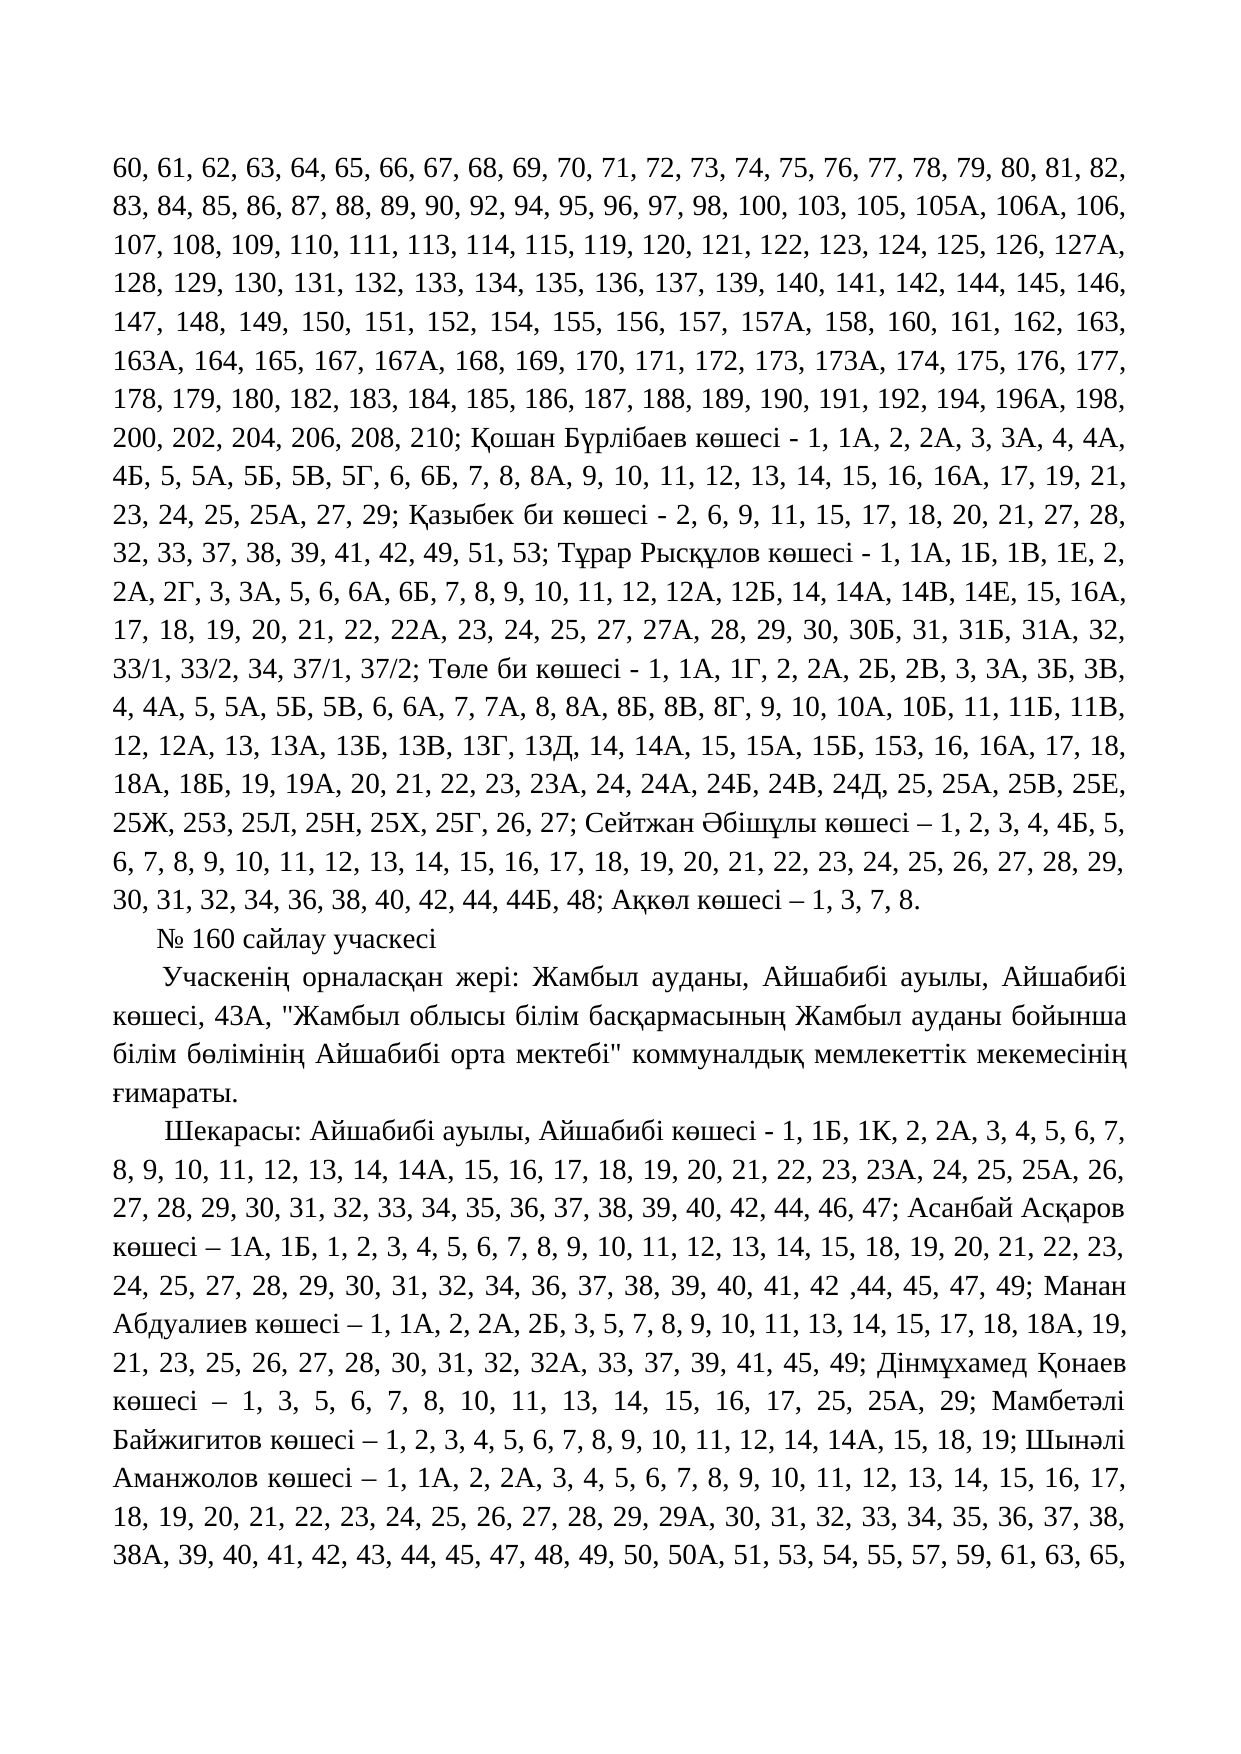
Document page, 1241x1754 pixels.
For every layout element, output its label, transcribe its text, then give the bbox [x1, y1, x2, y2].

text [112, 150, 1128, 916]
text Учаскенің орналасқан жері: Жамбыл ауданы, Айшабибі ауылы, Айшабибі көшесі, 43А, "Жамбыл облысы білім басқармасының Жамбыл ауданы бойынша білім бөлімінің Айшабибі орта мектебі" коммуналдық мемлекеттік мекемесінің ғимараты. [112, 959, 1128, 1108]
text № 160 сайлау учаскесі [112, 921, 1128, 954]
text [112, 1113, 1128, 1571]
